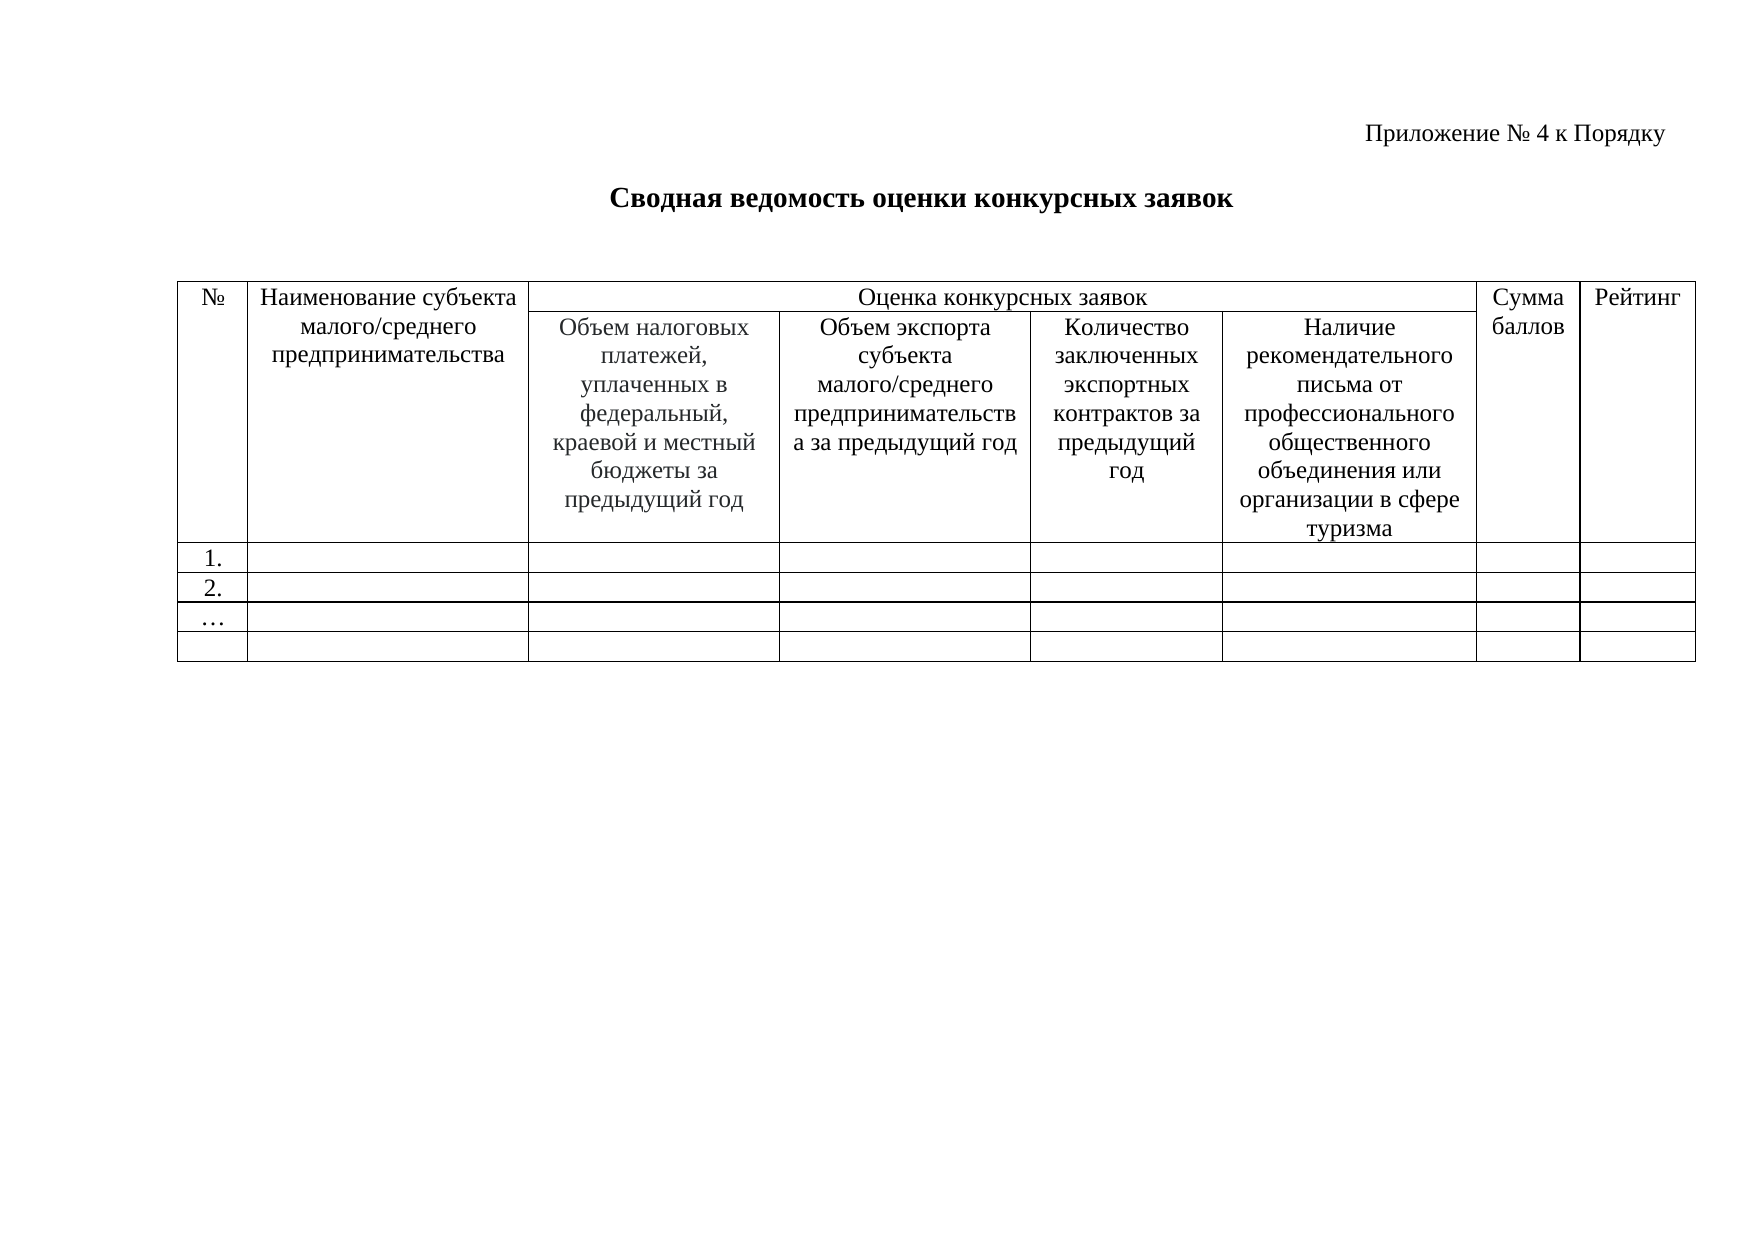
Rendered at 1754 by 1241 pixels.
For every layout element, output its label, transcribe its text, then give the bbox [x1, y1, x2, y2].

table_cell [780, 603, 1030, 631]
table_cell [1581, 573, 1695, 601]
table_cell [1477, 632, 1579, 661]
table_cell [1223, 603, 1476, 631]
table_cell [1477, 573, 1579, 601]
table_cell [1223, 632, 1476, 661]
table_header № [178, 282, 247, 542]
table_cell 2. [178, 573, 247, 601]
table_cell [1581, 632, 1695, 661]
table_cell Наличие рекомендательного письма от профессионального общественного объединения или организации в сфере туризма [1223, 312, 1476, 542]
table_cell [780, 632, 1030, 661]
table_cell [1031, 603, 1222, 631]
text Сводная ведомость оценки конкурсных заявок [177, 180, 1665, 214]
table_cell [780, 543, 1030, 572]
table_cell Количество заключенных экспортных контрактов за предыдущий год [1031, 312, 1222, 542]
table_cell 1. [178, 543, 247, 572]
table_cell [529, 543, 779, 572]
table_cell [248, 573, 528, 601]
table_cell [1477, 603, 1579, 631]
table_header Наименование субъекта малого/среднего предпринимательства [248, 282, 528, 542]
table_cell Объем налоговых платежей, уплаченных в федеральный, краевой и местный бюджеты за предыдущий год [529, 312, 779, 542]
table_cell [780, 573, 1030, 601]
table_cell [1581, 543, 1695, 572]
table_cell Объем экспорта субъекта малого/среднего предпринимательства за предыдущий год [780, 312, 1030, 542]
table_cell [178, 632, 247, 661]
table_cell [248, 632, 528, 661]
table_cell [1223, 543, 1476, 572]
table_cell [1477, 543, 1579, 572]
table_cell [529, 632, 779, 661]
table_header Оценка конкурсных заявок [529, 282, 1476, 311]
table_cell [529, 573, 779, 601]
text Приложение № 4 к Порядку [177, 118, 1665, 147]
table_cell [248, 543, 528, 572]
table_cell [248, 603, 528, 631]
table_cell [1031, 573, 1222, 601]
table_cell [1223, 573, 1476, 601]
table_cell [1031, 632, 1222, 661]
table_cell [1031, 543, 1222, 572]
table_header Сумма баллов [1477, 282, 1579, 542]
table_cell … [178, 603, 247, 631]
table_cell [529, 603, 779, 631]
table_cell [1581, 603, 1695, 631]
table_header Рейтинг [1581, 282, 1695, 542]
